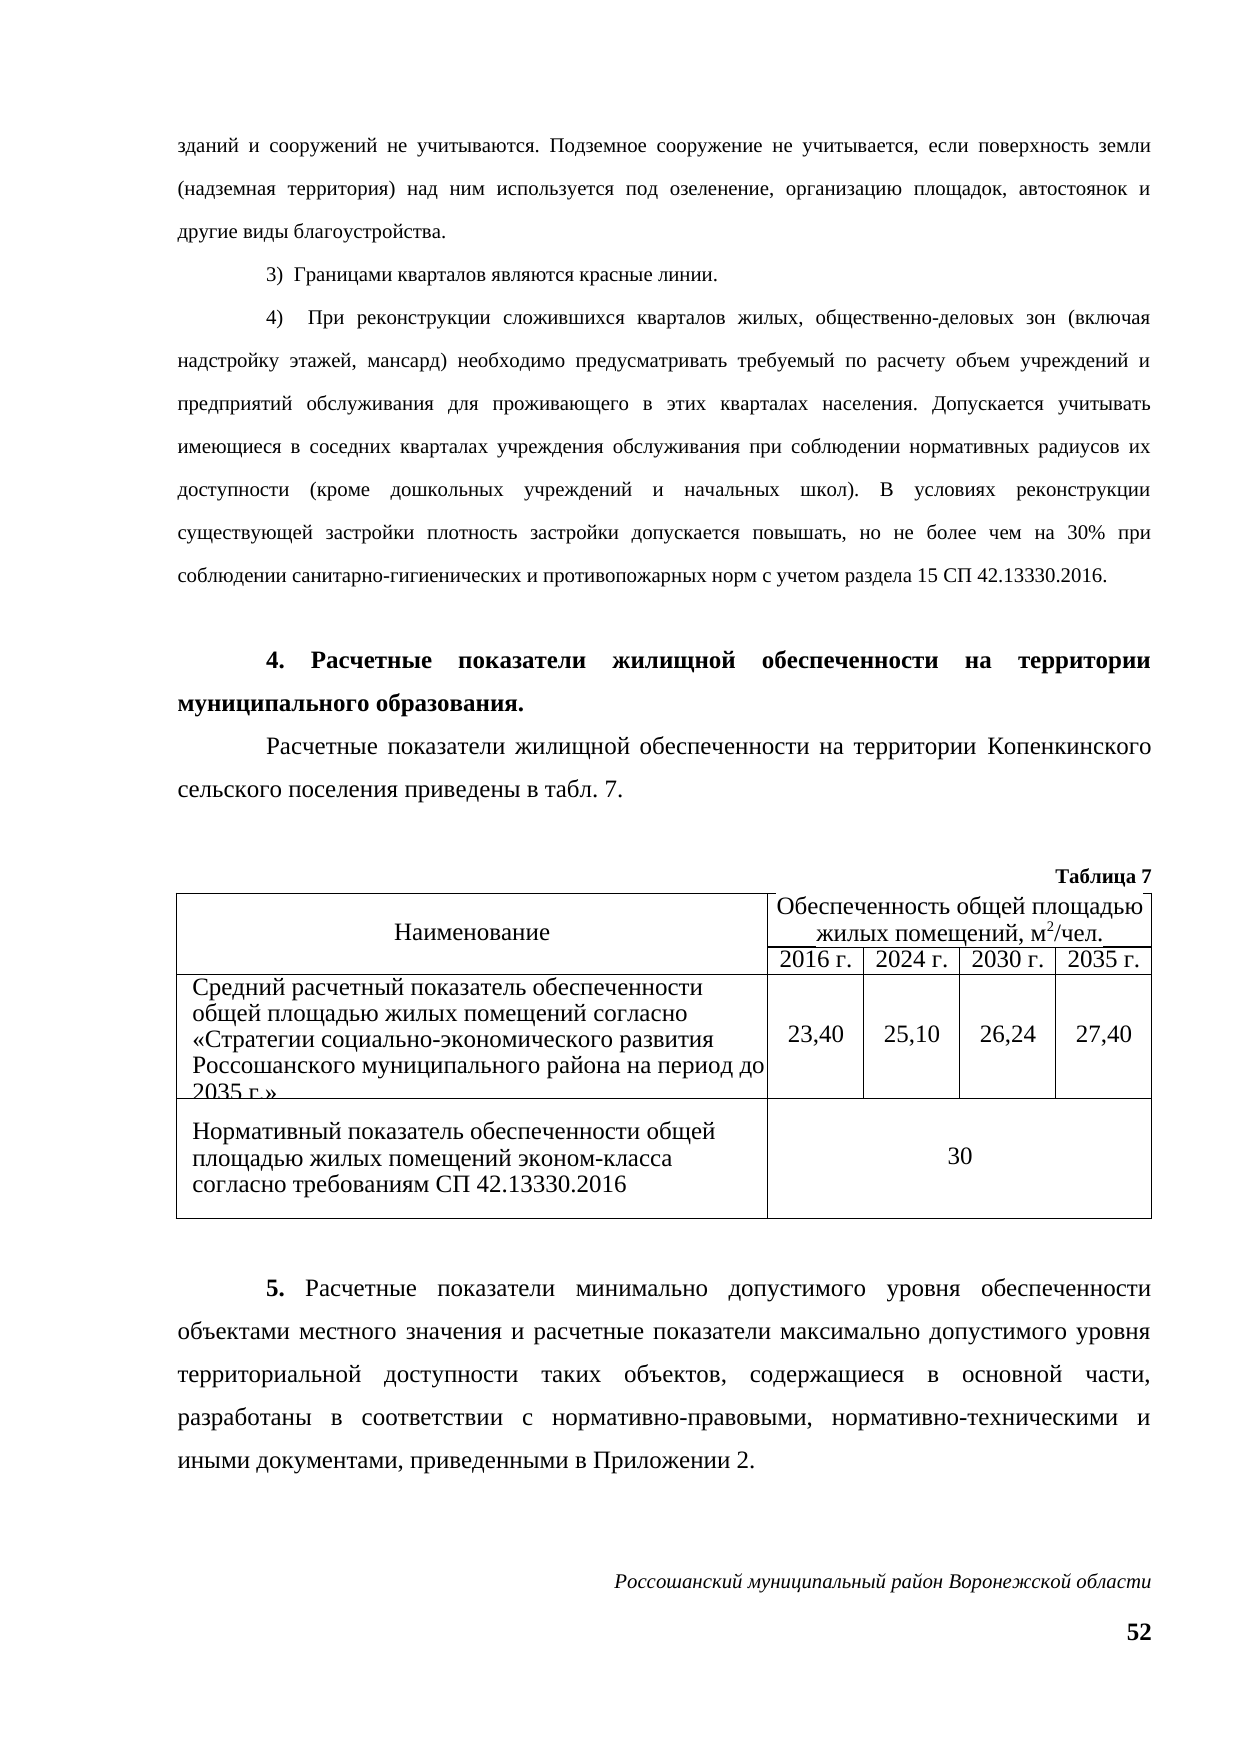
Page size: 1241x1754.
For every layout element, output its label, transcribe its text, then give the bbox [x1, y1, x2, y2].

table_cell 2035 г. [1056, 948, 1151, 974]
table_cell 30 [768, 1099, 1151, 1218]
table_cell 2016 г. [768, 948, 863, 974]
table_header Наименование [177, 894, 767, 974]
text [177, 118, 1152, 247]
table_cell 23,40 [768, 975, 863, 1098]
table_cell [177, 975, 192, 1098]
text Таблица 7 [177, 849, 1152, 892]
table_cell 2030 г. [960, 948, 1055, 974]
text 4. Расчетные показатели жилищной обеспеченности на территории муниципального образования. [177, 634, 1152, 720]
table_cell 27,40 [1056, 975, 1151, 1098]
text 5. Расчетные показатели минимально допустимого уровня обеспеченности объектами местного значения и расчетные показатели максимально допустимого уровня территориальной доступности таких объектов, содержащиеся в основной части, разработаны в соответствии с нормативно-правовыми, нормативно-техническими и иными документами, приведенными в Приложении 2. [177, 1262, 1152, 1477]
table_cell 25,10 [864, 975, 959, 1098]
table_cell 26,24 [960, 975, 1055, 1098]
table_cell Нормативный показатель обеспеченности общей площадью жилых помещений эконом-класса согласно требованиям СП 42.13330.2016 [177, 1099, 767, 1218]
text Расчетные показатели жилищной обеспеченности на территории Копенкинского сельского поселения приведены в табл. 7. [177, 720, 1152, 806]
text 3) Границами кварталов являются красные линии. [177, 247, 1152, 290]
text 4) При реконструкции сложившихся кварталов жилых, общественно-деловых зон (включая надстройку этажей, мансард) необходимо предусматривать требуемый по расчету объем учреждений и предприятий обслуживания для проживающего в этих кварталах населения. Допускается учитывать имеющиеся в соседних кварталах учреждения обслуживания при соблюдении нормативных радиусов их доступности (кроме дошкольных учреждений и начальных школ). В условиях реконструкции существующей застройки плотность застройки допускается повышать, но не более чем на 30% при соблюдении санитарно-гигиенических и противопожарных норм с учетом раздела 15 СП 42.13330.2016. [177, 290, 1152, 591]
table_cell 2024 г. [864, 948, 959, 974]
table_cell Средний расчетный показатель обеспеченности общей площадью жилых помещений согласно «Стратегии социально-экономического развития Россошанского муниципального района на период до 2035 г.» [277, 975, 767, 1098]
